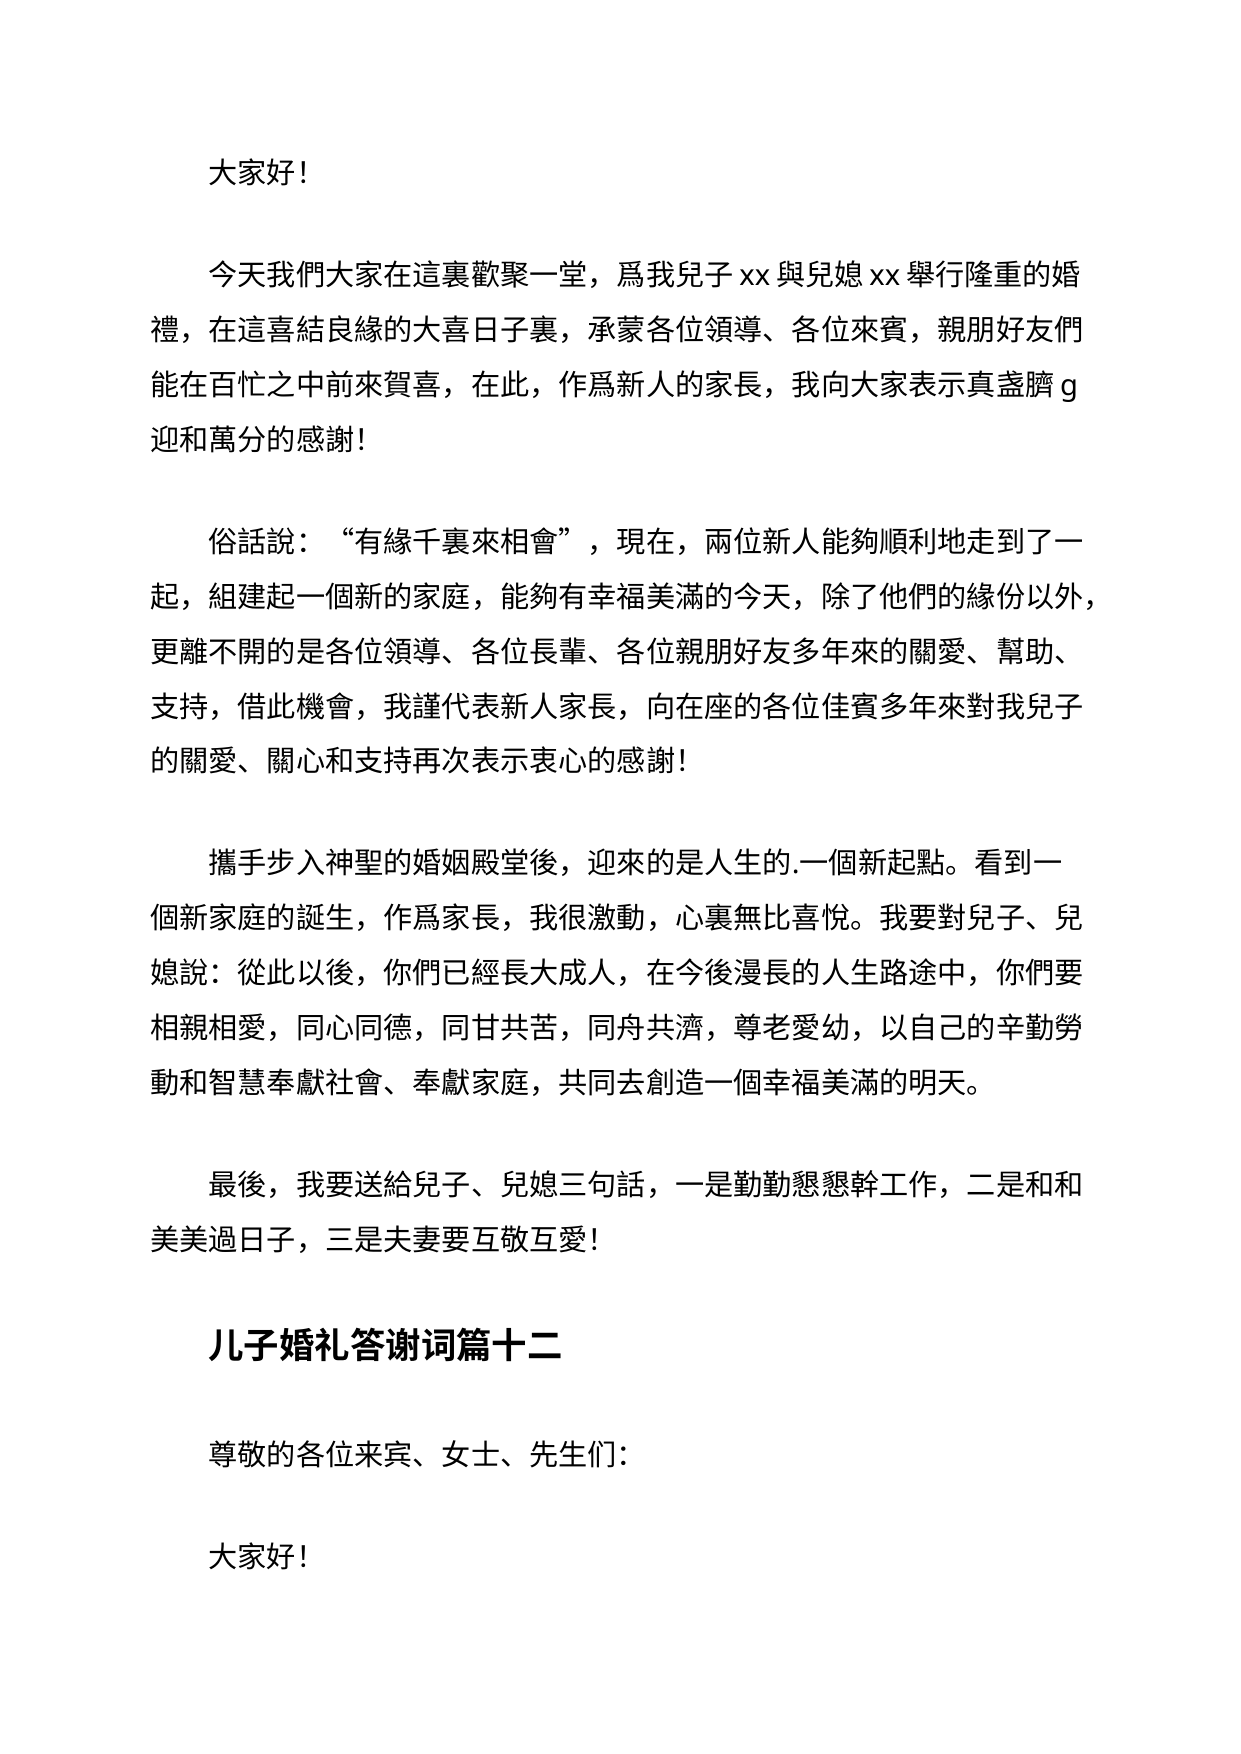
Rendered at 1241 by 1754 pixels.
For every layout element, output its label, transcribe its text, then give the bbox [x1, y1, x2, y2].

text 攜手步入神聖的婚姻殿堂後，迎來的是人生的.一個新起點。看到一個新家庭的誕生，作爲家長，我很激動，心裏無比喜悅。我要對兒子、兒媳說：從此以後，你們已經長大成人，在今後漫長的人生路途中，你們要相親相愛，同心同德，同甘共苦，同舟共濟，尊老愛幼，以自己的辛勤勞動和智慧奉獻社會、奉獻家庭，共同去創造一個幸福美滿的明天。 [150, 840, 1090, 1102]
text 今天我們大家在這裏歡聚一堂，爲我兒子xx與兒媳xx舉行隆重的婚禮，在這喜結良緣的大喜日子裏，承蒙各位領導、各位來賓，親朋好友們能在百忙之中前來賀喜，在此，作爲新人的家長，我向大家表示真盏臍g迎和萬分的感謝！ [150, 252, 1090, 459]
text 儿子婚礼答谢词篇十二 [150, 1318, 1090, 1369]
text 尊敬的各位来宾、女士、先生们： [150, 1431, 1090, 1474]
text 大家好！ [150, 1533, 1090, 1575]
text 俗話說：“有緣千裏來相會”，現在，兩位新人能夠順利地走到了一起，組建起一個新的家庭，能夠有幸福美滿的今天，除了他們的緣份以外，更離不開的是各位領導、各位長輩、各位親朋好友多年來的關愛、幫助、支持，借此機會，我謹代表新人家長，向在座的各位佳賓多年來對我兒子的關愛、關心和支持再次表示衷心的感謝！ [150, 518, 1090, 780]
text 最後，我要送給兒子、兒媳三句話，一是勤勤懇懇幹工作，二是和和美美過日子，三是夫妻要互敬互愛！ [150, 1161, 1090, 1258]
text 大家好！ [150, 150, 1090, 192]
